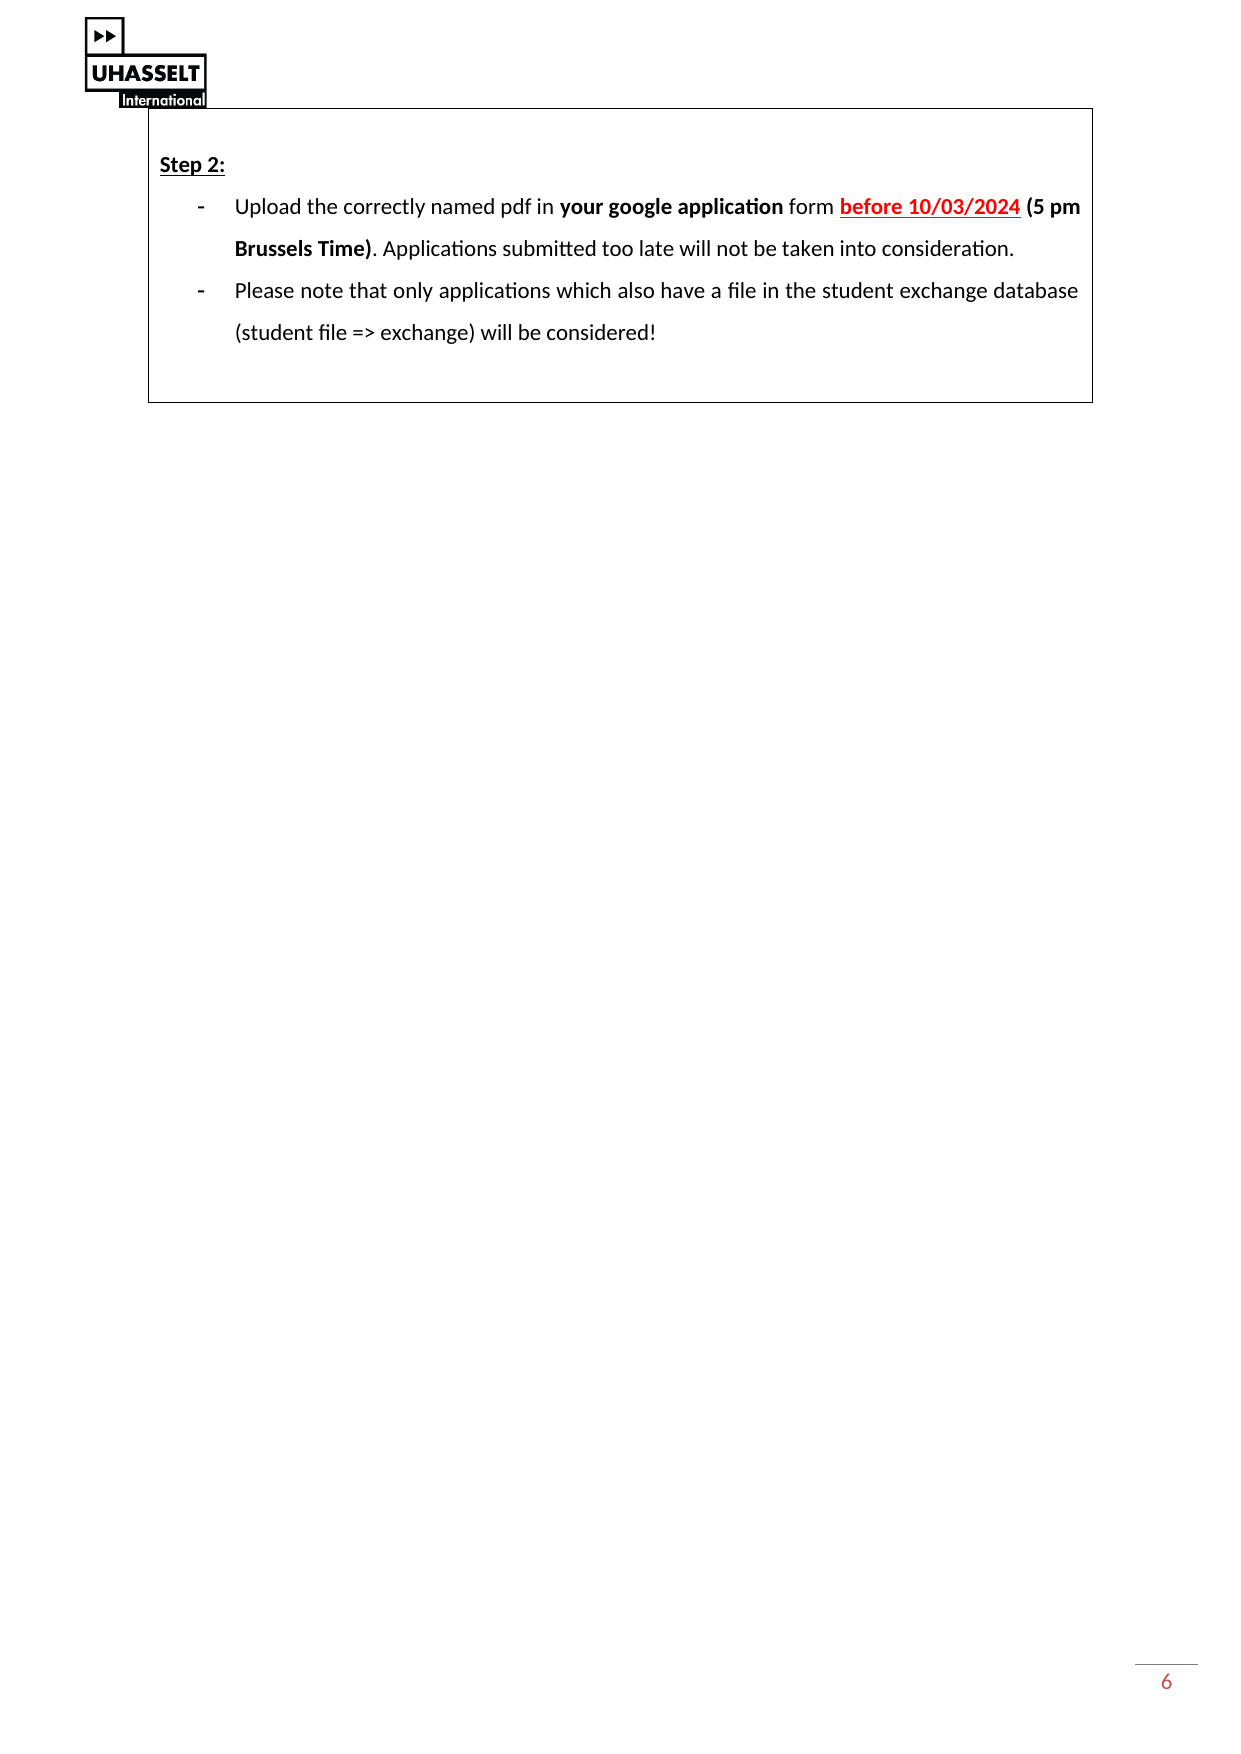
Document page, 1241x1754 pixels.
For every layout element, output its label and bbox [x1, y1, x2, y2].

picture [84, 17, 207, 108]
table_header [149, 109, 1092, 402]
